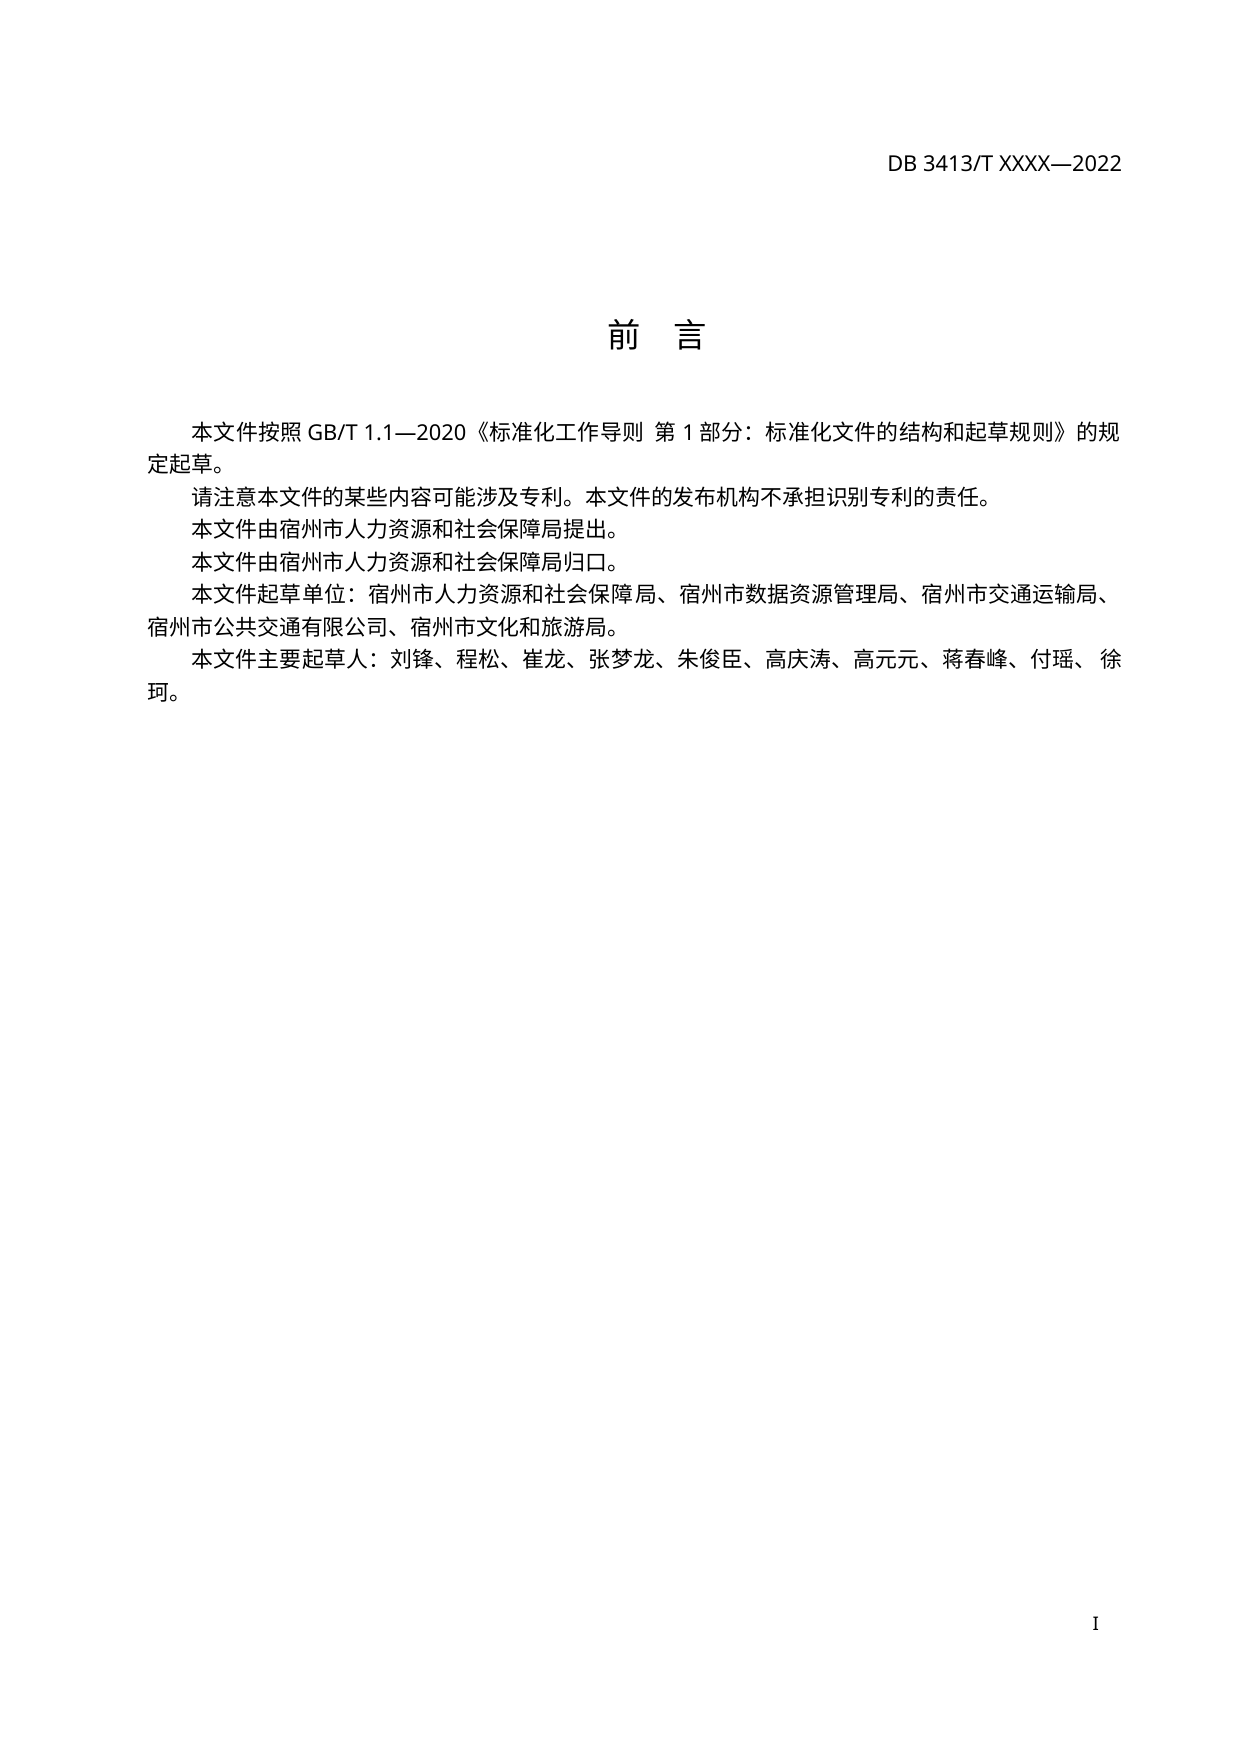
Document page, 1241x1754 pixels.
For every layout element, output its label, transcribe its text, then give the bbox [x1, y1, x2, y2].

text 请注意本文件的某些内容可能涉及专利。本文件的发布机构不承担识别专利的责任。 [148, 479, 1122, 512]
text 本文件按照GB/T 1.1—2020《标准化工作导则 第1部分：标准化文件的结构和起草规则》的规定起草。 [148, 414, 1122, 479]
text 本文件由宿州市人力资源和社会保障局提出。 [148, 512, 1122, 544]
text 本文件起草单位：宿州市人力资源和社会保障局、宿州市数据资源管理局、宿州市交通运输局、宿州市公共交通有限公司、宿州市文化和旅游局。 [148, 577, 1122, 642]
text 本文件主要起草人：刘锋、程松、崔龙、张梦龙、朱俊臣、高庆涛、高元元、蒋春峰、付瑶、徐珂。 [148, 642, 1122, 707]
text 前言 [148, 301, 1122, 366]
text 本文件由宿州市人力资源和社会保障局归口。 [148, 544, 1122, 577]
